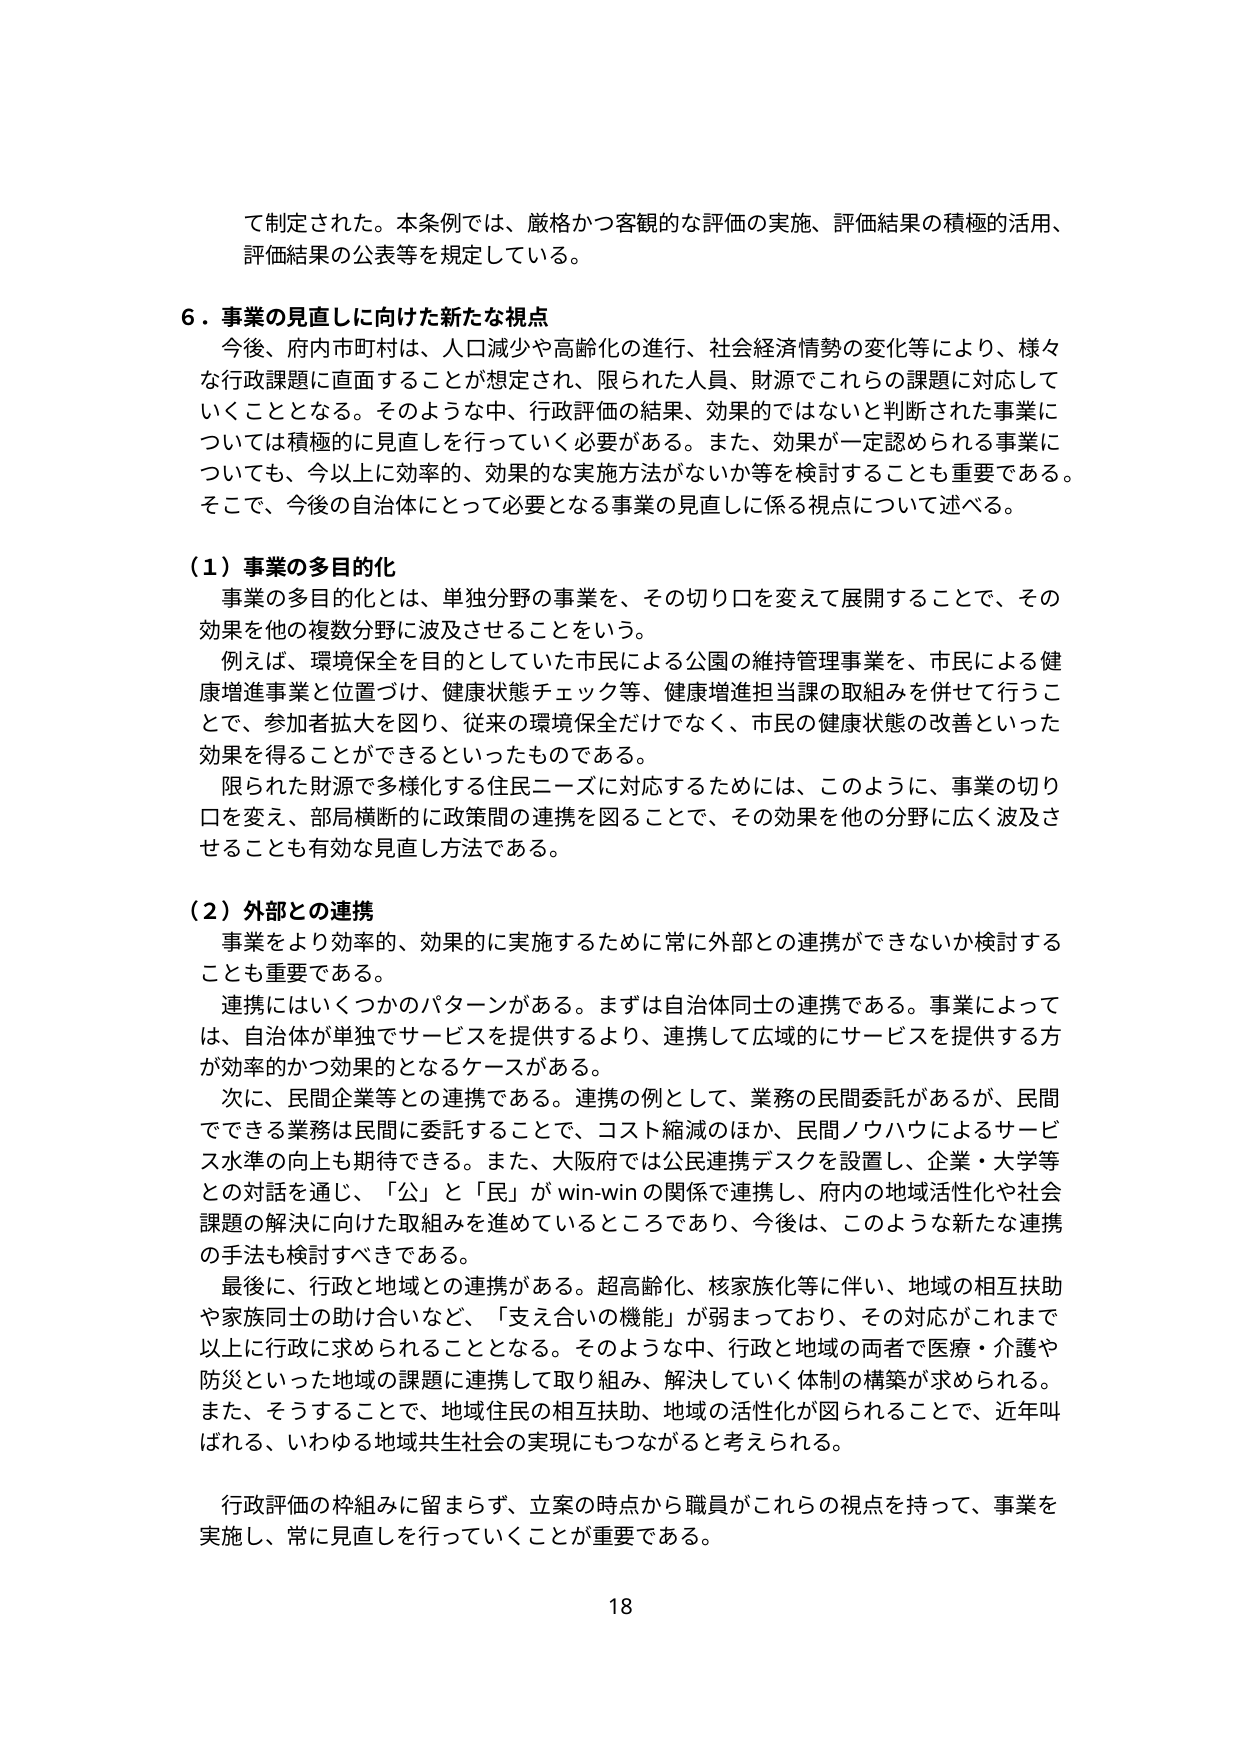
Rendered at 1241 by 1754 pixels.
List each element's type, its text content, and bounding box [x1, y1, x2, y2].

text 限られた財源で多様化する住民ニーズに対応するためには、このように、事業の切り口を変え、部局横断的に政策間の連携を図ることで、その効果を他の分野に広く波及させることも有効な見直し方法である。 [199, 769, 1063, 863]
text 今後、府内市町村は、人口減少や高齢化の進行、社会経済情勢の変化等により、様々な行政課題に直面することが想定され、限られた人員、財源でこれらの課題に対応していくこととなる。そのような中、行政評価の結果、効果的ではないと判断された事業については積極的に見直しを行っていく必要がある。また、効果が一定認められる事業についても、今以上に効率的、効果的な実施方法がないか等を検討することも重要である。そこで、今後の自治体にとって必要となる事業の見直しに係る視点について述べる。 [199, 332, 1063, 519]
text 次に、民間企業等との連携である。連携の例として、業務の民間委託があるが、民間でできる業務は民間に委託することで、コスト縮減のほか、民間ノウハウによるサービス水準の向上も期待できる。また、大阪府では公民連携デスクを設置し、企業・大学等との対話を通じ、「公」と「民」がwin-winの関係で連携し、府内の地域活性化や社会課題の解決に向けた取組みを進めているところであり、今後は、このような新たな連携の手法も検討すべきである。 [199, 1082, 1063, 1269]
text （２）外部との連携 [177, 894, 1063, 926]
text 例えば、環境保全を目的としていた市民による公園の維持管理事業を、市民による健康増進事業と位置づけ、健康状態チェック等、健康増進担当課の取組みを併せて行うことで、参加者拡大を図り、従来の環境保全だけでなく、市民の健康状態の改善といった効果を得ることができるといったものである。 [199, 644, 1063, 769]
text 連携にはいくつかのパターンがある。まずは自治体同士の連携である。事業によっては、自治体が単独でサービスを提供するより、連携して広域的にサービスを提供する方が効率的かつ効果的となるケースがある。 [199, 988, 1063, 1082]
text （１）事業の多目的化 [177, 551, 1063, 582]
text 行政評価の枠組みに留まらず、立案の時点から職員がこれらの視点を持って、事業を実施し、常に見直しを行っていくことが重要である。 [199, 1488, 1063, 1551]
text 最後に、行政と地域との連携がある。超高齢化、核家族化等に伴い、地域の相互扶助や家族同士の助け合いなど、「支え合いの機能」が弱まっており、その対応がこれまで以上に行政に求められることとなる。そのような中、行政と地域の両者で医療・介護や防災といった地域の課題に連携して取り組み、解決していく体制の構築が求められる。また、そうすることで、地域住民の相互扶助、地域の活性化が図られることで、近年叫ばれる、いわゆる地域共生社会の実現にもつながると考えられる。 [199, 1269, 1063, 1457]
text ６．事業の見直しに向けた新たな視点 [177, 301, 1063, 332]
text 事業の多目的化とは、単独分野の事業を、その切り口を変えて展開することで、その効果を他の複数分野に波及させることをいう。 [199, 582, 1063, 644]
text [177, 207, 1063, 269]
text 事業をより効率的、効果的に実施するために常に外部との連携ができないか検討することも重要である。 [199, 926, 1063, 988]
